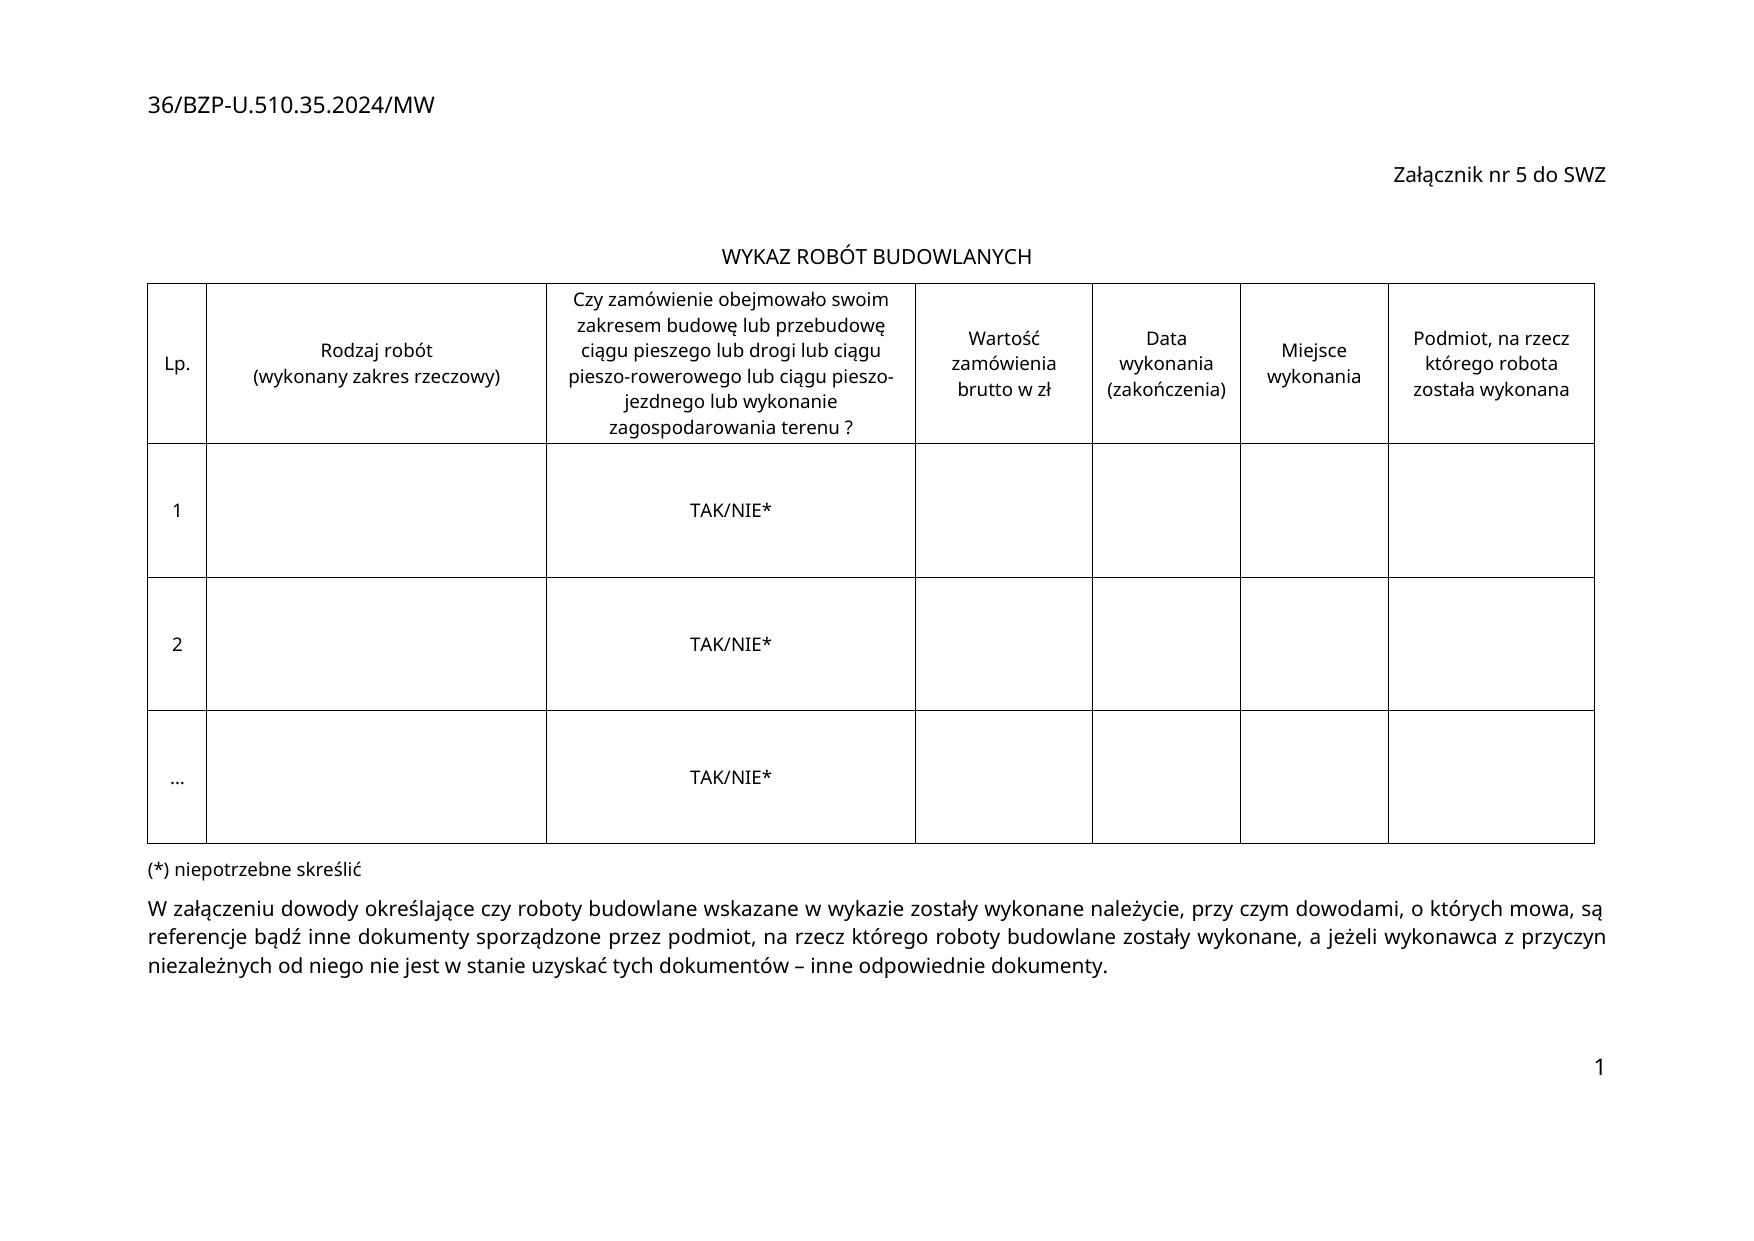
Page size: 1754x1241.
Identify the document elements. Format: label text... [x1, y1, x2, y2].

table_cell [207, 444, 546, 577]
text Załącznik nr 5 do SWZ [148, 160, 1606, 189]
table_cell TAK/NIE* [547, 578, 915, 710]
table_header Miejsce wykonania [1241, 284, 1388, 443]
table_header Podmiot, na rzecz którego robota została wykonana [1389, 284, 1594, 443]
text WYKAZ ROBÓT BUDOWLANYCH [148, 242, 1606, 271]
table_cell [1241, 578, 1388, 710]
table_header Czy zamówienie obejmowało swoim zakresem budowę lub przebudowę ciągu pieszego lub drogi lub ciągu pieszo-rowerowego lub ciągu pieszo-jezdnego lub wykonanie zagospodarowania terenu ? [547, 284, 915, 443]
table_cell 2 [148, 578, 206, 710]
table_cell [1389, 578, 1594, 710]
table_header Data wykonania (zakończenia) [1093, 284, 1240, 443]
table_cell [916, 444, 1092, 577]
table_cell [916, 711, 1092, 842]
table_cell 1 [148, 444, 206, 577]
table_cell TAK/NIE* [547, 711, 915, 842]
table_cell [1389, 444, 1594, 577]
table_cell [207, 578, 546, 710]
table_cell [916, 578, 1092, 710]
table_cell [207, 711, 546, 842]
table_header Rodzaj robót (wykonany zakres rzeczowy) [207, 284, 546, 443]
text W załączeniu dowody określające czy roboty budowlane wskazane w wykazie zostały wykonane należycie, przy czym dowodami, o których mowa, są referencje bądź inne dokumenty sporządzone przez podmiot, na rzecz którego roboty budowlane zostały wykonane, a jeżeli wykonawca z przyczyn niezależnych od niego nie jest w stanie uzyskać tych dokumentów – inne odpowiednie dokumenty. [148, 894, 1606, 979]
table_cell [1241, 711, 1388, 842]
table_header Wartość zamówienia brutto w zł [916, 284, 1092, 443]
table_cell TAK/NIE* [547, 444, 915, 577]
table_cell [1241, 444, 1388, 577]
table_cell [1093, 711, 1240, 842]
text (*) niepotrzebne skreślić [148, 856, 1606, 882]
table_cell … [148, 711, 206, 842]
table_header Lp. [148, 284, 206, 443]
table_cell [1389, 711, 1594, 842]
table_cell [1093, 444, 1240, 577]
table_cell [1093, 578, 1240, 710]
